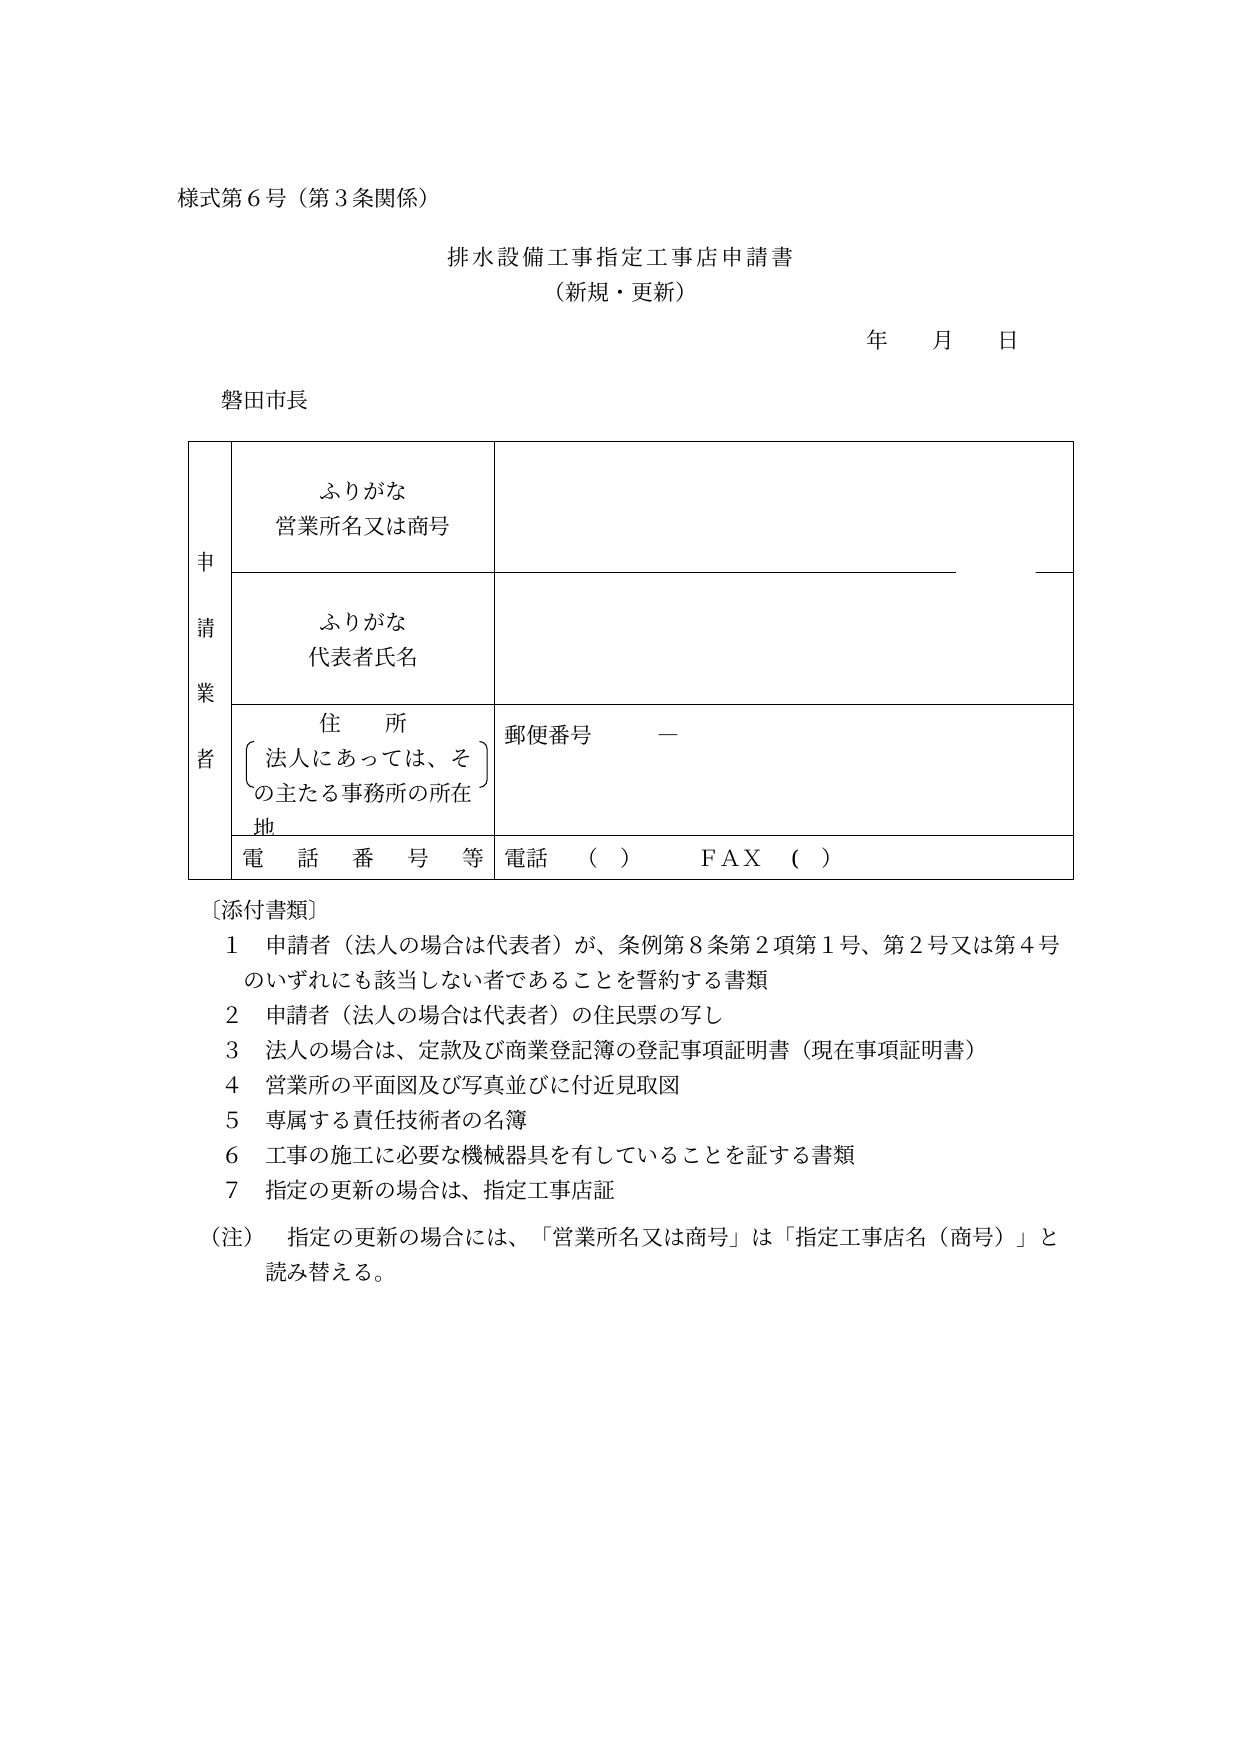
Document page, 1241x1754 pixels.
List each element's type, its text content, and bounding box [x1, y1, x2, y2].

text ７ 指定の更新の場合は、指定工事店証 [177, 1171, 1063, 1206]
text ２ 申請者（法人の場合は代表者）の住民票の写し [177, 997, 1063, 1032]
text 〔添付書類〕 [177, 892, 1063, 927]
text ５ 専属する責任技術者の名簿 [177, 1101, 1063, 1136]
table_cell [495, 573, 1073, 703]
table_header [495, 442, 1073, 572]
text 年 月 日 [177, 321, 1019, 356]
text 様式第６号（第３条関係） [177, 179, 1063, 214]
text ４ 営業所の平面図及び写真並びに付近見取図 [177, 1067, 1063, 1101]
text 磐田市長 [177, 381, 1063, 416]
table_cell 電話番号等 [232, 836, 494, 878]
table_header ふりがな 営業所名又は商号 [232, 442, 494, 572]
text ３ 法人の場合は、定款及び商業登記簿の登記事項証明書（現在事項証明書） [177, 1032, 1063, 1067]
text １ 申請者（法人の場合は代表者）が、条例第８条第２項第１号、第２号又は第４号のいずれにも該当しない者であることを誓約する書類 [177, 927, 1063, 997]
text 排水設備工事指定工事店申請書 [177, 239, 1063, 274]
text （新規・更新） [177, 274, 1063, 309]
table_cell ふりがな 代表者氏名 [232, 573, 494, 703]
text （注） 指定の更新の場合には、「営業所名又は商号」は「指定工事店名（商号）」と読み替える。 [177, 1219, 1063, 1288]
table_cell 郵便番号 ― [495, 705, 1073, 835]
text ６ 工事の施工に必要な機械器具を有していることを証する書類 [177, 1136, 1063, 1171]
table_cell 電話 （ ） ＦＡＸ ( ） [495, 836, 1073, 878]
table_header 申請業者 [189, 442, 231, 878]
table_cell 住所 法人にあっては、その主たる事務所の所在地 [232, 705, 494, 835]
